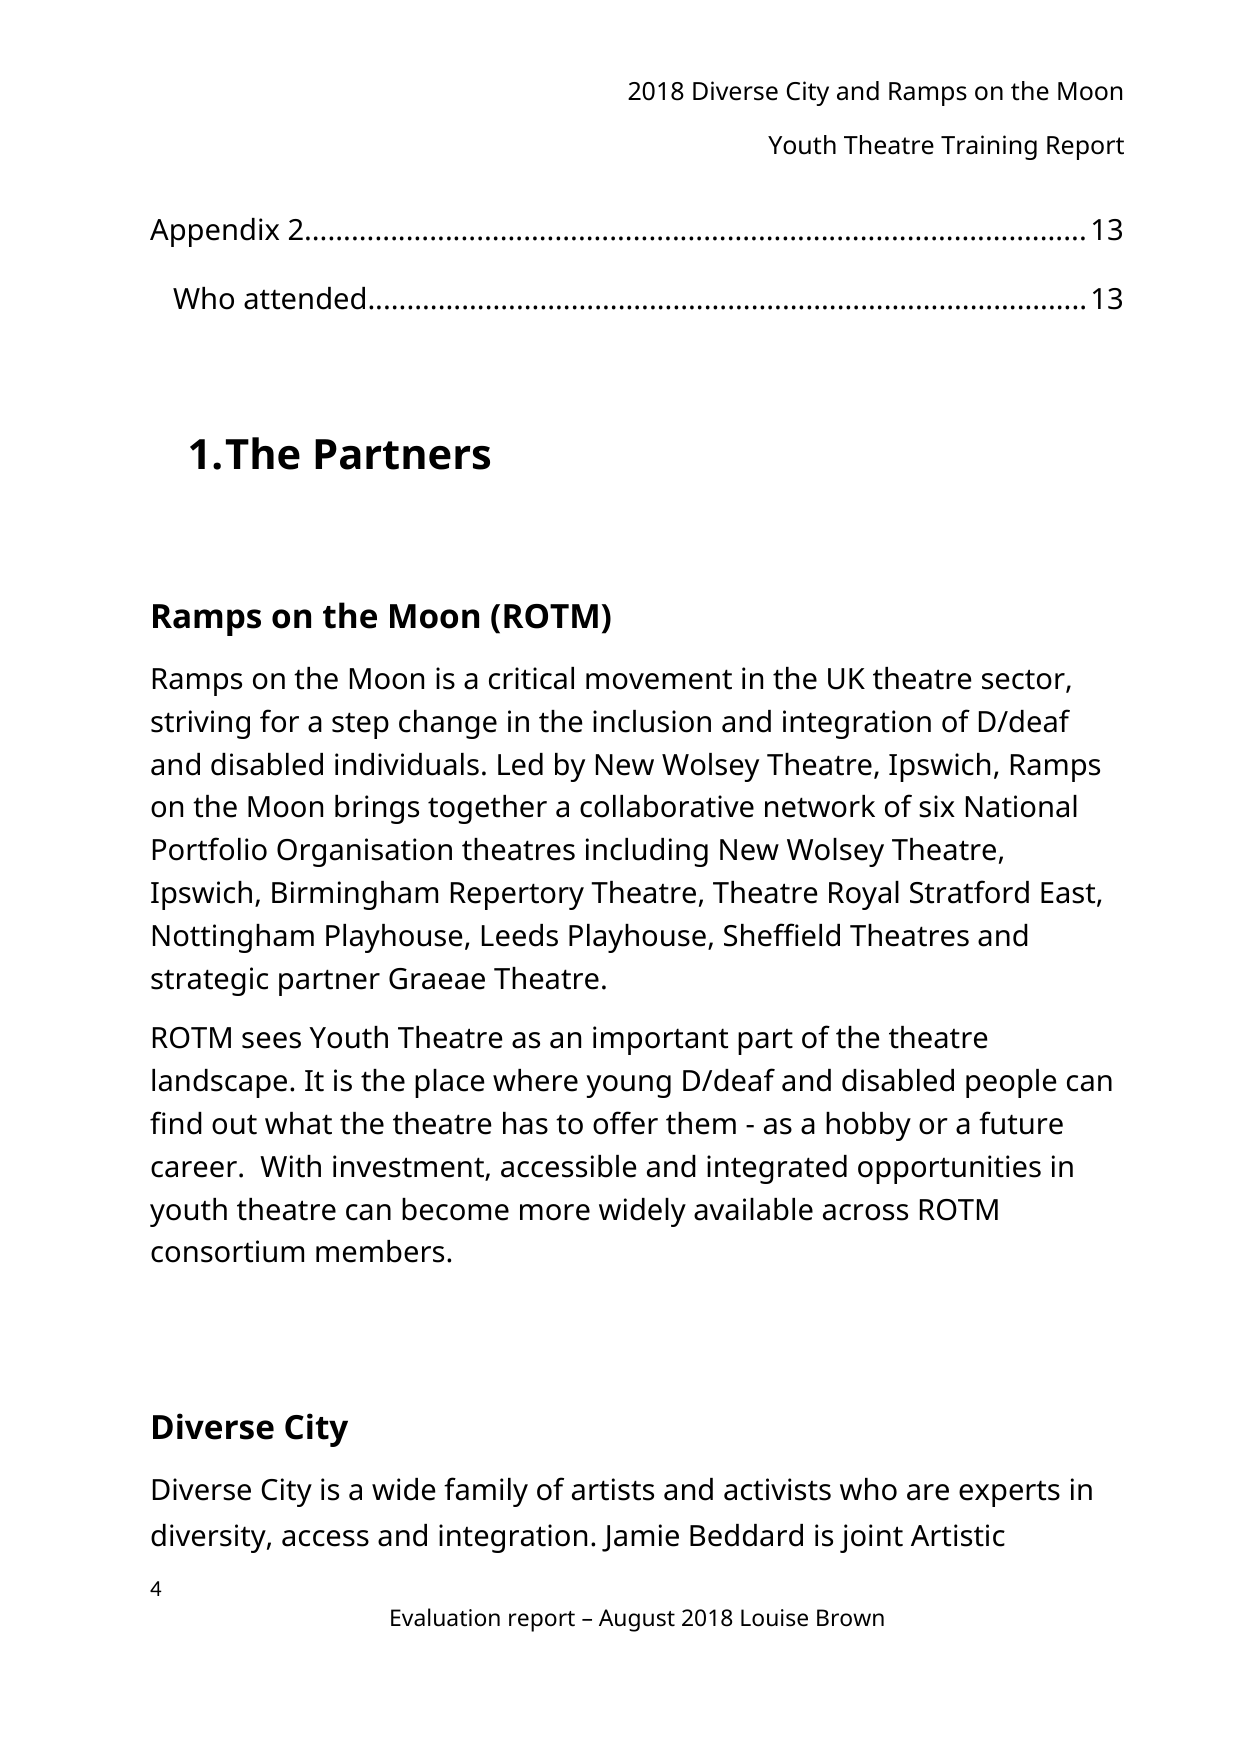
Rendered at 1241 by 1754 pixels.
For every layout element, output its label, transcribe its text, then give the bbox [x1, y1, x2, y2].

text Ramps on the Moon is a critical movement in the UK theatre sector, striving for a step change in the inclusion and integration of D/deaf and disabled individuals. Led by New Wolsey Theatre, Ipswich, Ramps on the Moon brings together a collaborative network of six National Portfolio Organisation theatres including New Wolsey Theatre, Ipswich, Birmingham Repertory Theatre, Theatre Royal Stratford East, Nottingham Playhouse, Leeds Playhouse, Sheffield Theatres and strategic partner Graeae Theatre. [150, 658, 1124, 998]
text Diverse City [150, 1404, 1124, 1449]
subtitle The Partners [187, 424, 1124, 481]
text ROTM sees Youth Theatre as an important part of the theatre landscape. It is the place where young D/deaf and disabled people can find out what the theatre has to offer them - as a hobby or a future career. With investment, accessible and integrated opportunities in youth theatre can become more widely available across ROTM consortium members. [150, 1017, 1124, 1271]
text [150, 1469, 1124, 1555]
text Appendix 2 13 [150, 209, 1124, 248]
text Who attended 13 [173, 279, 1124, 318]
text Ramps on the Moon (ROTM) [150, 593, 1124, 638]
